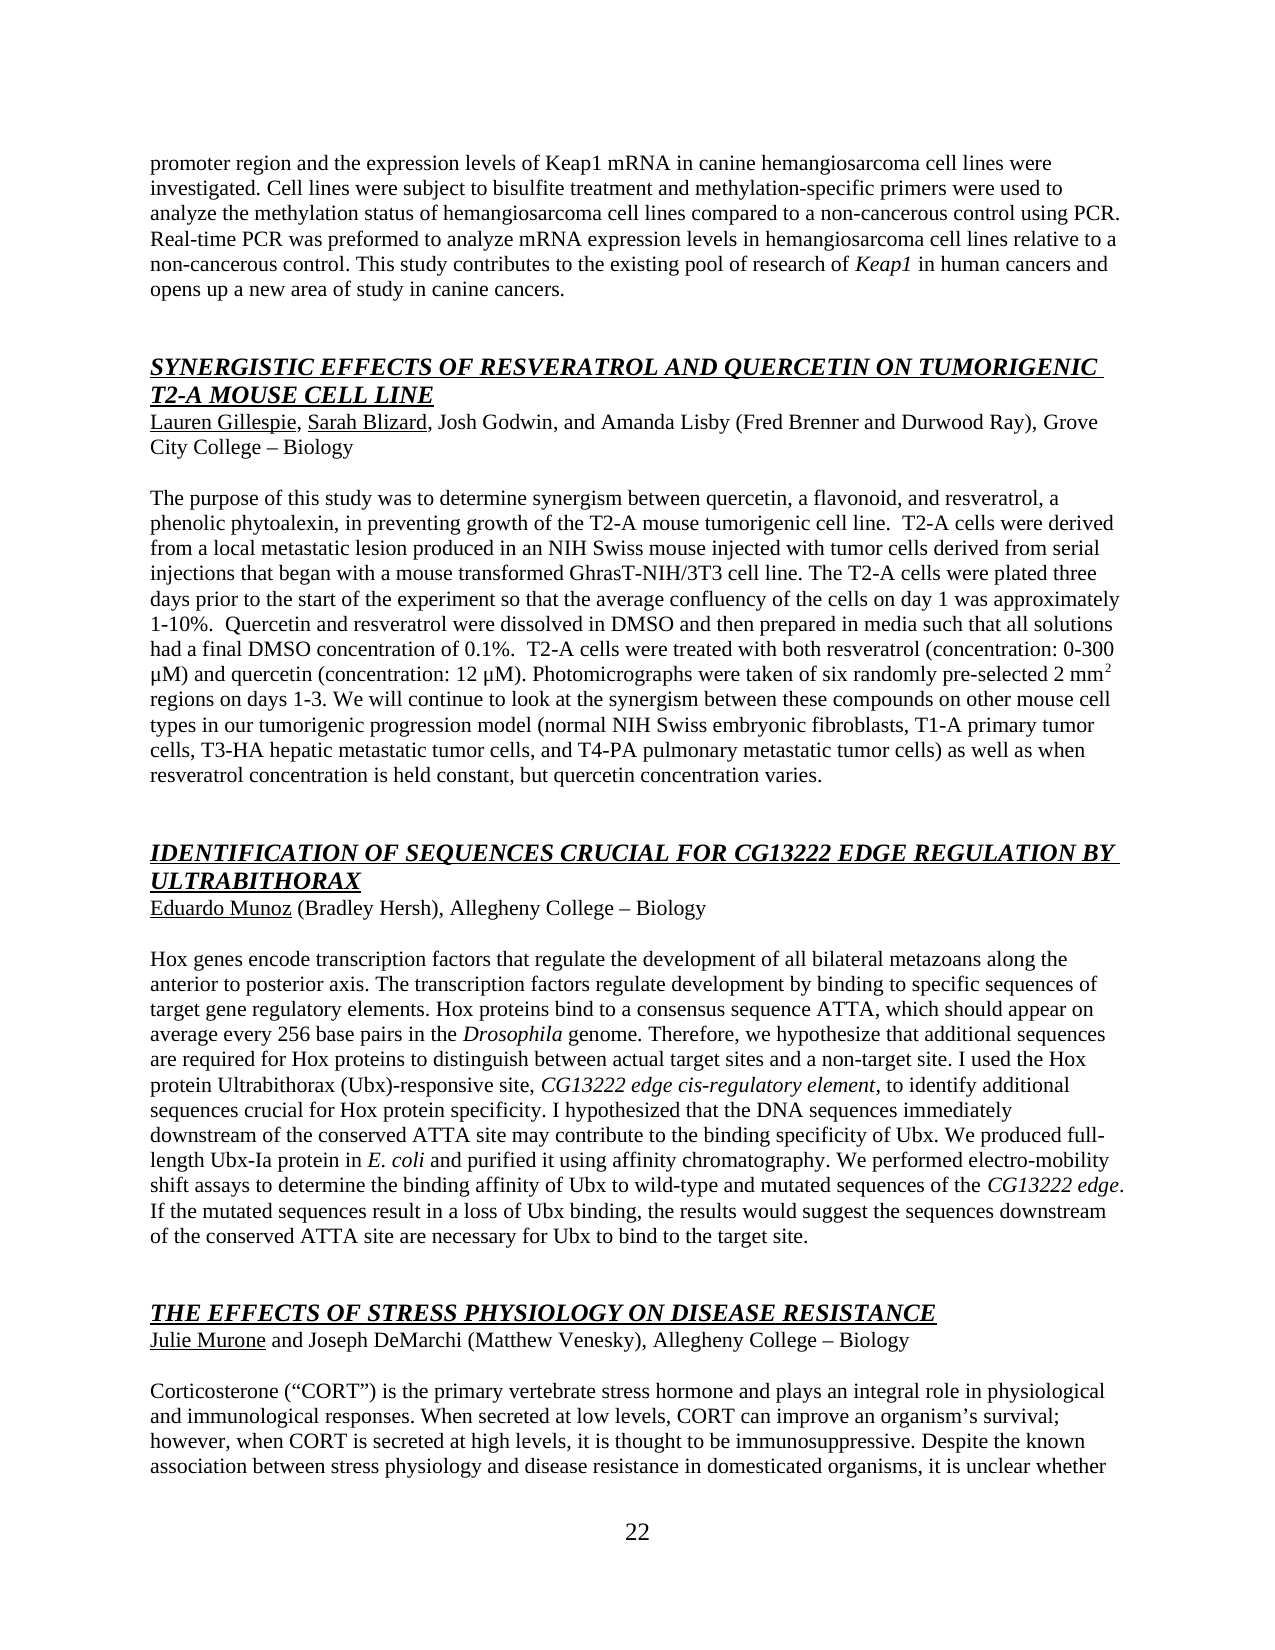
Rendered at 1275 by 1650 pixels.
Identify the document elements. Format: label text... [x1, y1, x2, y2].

subtitle Identification of Sequences Crucial for CG13222 Edge Regulation by Ultrabithorax [150, 838, 1125, 895]
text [150, 1378, 1125, 1478]
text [150, 150, 1125, 301]
text Eduardo Munoz (Bradley Hersh), Allegheny College – Biology [150, 895, 1125, 920]
text The purpose of this study was to determine synergism between quercetin, a flavonoid, and resveratrol, a phenolic phytoalexin, in preventing growth of the T2-A mouse tumorigenic cell line. T2-A cells were derived from a local metastatic lesion produced in an NIH Swiss mouse injected with tumor cells derived from serial injections that began with a mouse transformed GhrasT-NIH/3T3 cell line. The T2-A cells were plated three days prior to the start of the experiment so that the average confluency of the cells on day 1 was approximately 1-10%. Quercetin and resveratrol were dissolved in DMSO and then prepared in media such that all solutions had a final DMSO concentration of 0.1%. T2-A cells were treated with both resveratrol (concentration: 0-300 μM) and quercetin (concentration: 12 μM). Photomicrographs were taken of six randomly pre-selected 2 mm2 regions on days 1-3. We will continue to look at the synergism between these compounds on other mouse cell types in our tumorigenic progression model (normal NIH Swiss embryonic fibroblasts, T1-A primary tumor cells, T3-HA hepatic metastatic tumor cells, and T4-PA pulmonary metastatic tumor cells) as well as when resveratrol concentration is held constant, but quercetin concentration varies. [150, 485, 1125, 787]
subtitle The Effects of Stress Physiology on Disease Resistance [150, 1298, 1125, 1327]
text Lauren Gillespie, Sarah Blizard, Josh Godwin, and Amanda Lisby (Fred Brenner and Durwood Ray), Grove City College – Biology [150, 409, 1125, 459]
subtitle Synergistic Effects of Resveratrol and Quercetin on Tumorigenic T2-A Mouse Cell Line [150, 352, 1125, 409]
text Julie Murone and Joseph DeMarchi (Matthew Venesky), Allegheny College – Biology [150, 1327, 1125, 1352]
text Hox genes encode transcription factors that regulate the development of all bilateral metazoans along the anterior to posterior axis. The transcription factors regulate development by binding to specific sequences of target gene regulatory elements. Hox proteins bind to a consensus sequence ATTA, which should appear on average every 256 base pairs in the Drosophila genome. Therefore, we hypothesize that additional sequences are required for Hox proteins to distinguish between actual target sites and a non-target site. I used the Hox protein Ultrabithorax (Ubx)-responsive site, CG13222 edge cis-regulatory element, to identify additional sequences crucial for Hox protein specificity. I hypothesized that the DNA sequences immediately downstream of the conserved ATTA site may contribute to the binding specificity of Ubx. We produced full-length Ubx-Ia protein in E. coli and purified it using affinity chromatography. We performed electro-mobility shift assays to determine the binding affinity of Ubx to wild-type and mutated sequences of the CG13222 edge. If the mutated sequences result in a loss of Ubx binding, the results would suggest the sequences downstream of the conserved ATTA site are necessary for Ubx to bind to the target site. [150, 946, 1125, 1248]
